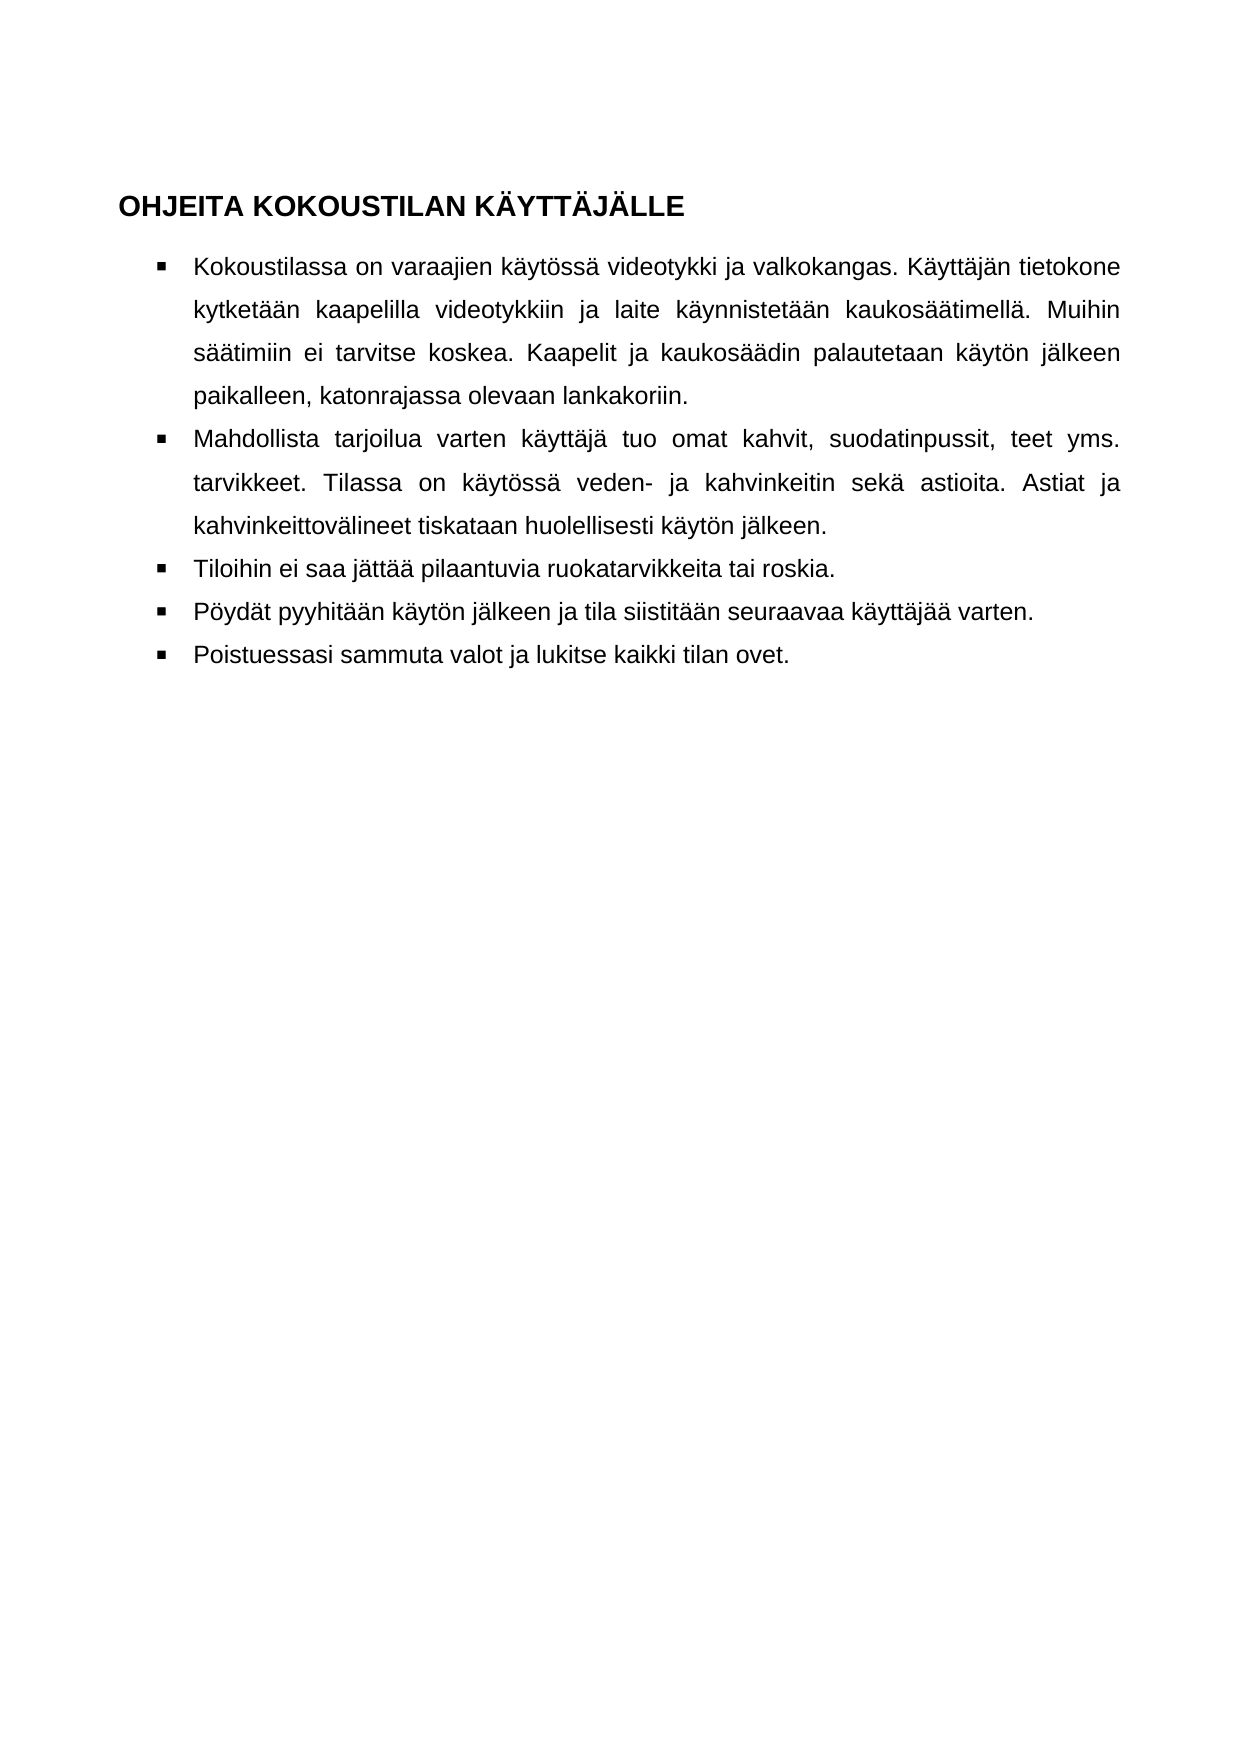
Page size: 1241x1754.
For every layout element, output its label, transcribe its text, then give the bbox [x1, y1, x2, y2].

list Poistuessasi sammuta valot ja lukitse kaikki tilan ovet. [156, 640, 1122, 669]
list Mahdollista tarjoilua varten käyttäjä tuo omat kahvit, suodatinpussit, teet yms. tarvikkeet. Tilassa on käytössä veden- ja kahvinkeitin sekä astioita. Astiat ja kahvinkeittovälineet tiskataan huolellisesti käytön jälkeen. [156, 424, 1122, 539]
text OHJEITA KOKOUSTILAN KÄYTTÄJÄLLE [118, 189, 1122, 222]
list Tiloihin ei saa jättää pilaantuvia ruokatarvikkeita tai roskia. [156, 554, 1122, 583]
list Pöydät pyyhitään käytön jälkeen ja tila siistitään seuraavaa käyttäjää varten. [156, 597, 1122, 626]
list Kokoustilassa on varaajien käytössä videotykki ja valkokangas. Käyttäjän tietokone kytketään kaapelilla videotykkiin ja laite käynnistetään kaukosäätimellä. Muihin säätimiin ei tarvitse koskea. Kaapelit ja kaukosäädin palautetaan käytön jälkeen paikalleen, katonrajassa olevaan lankakoriin. [156, 252, 1122, 410]
